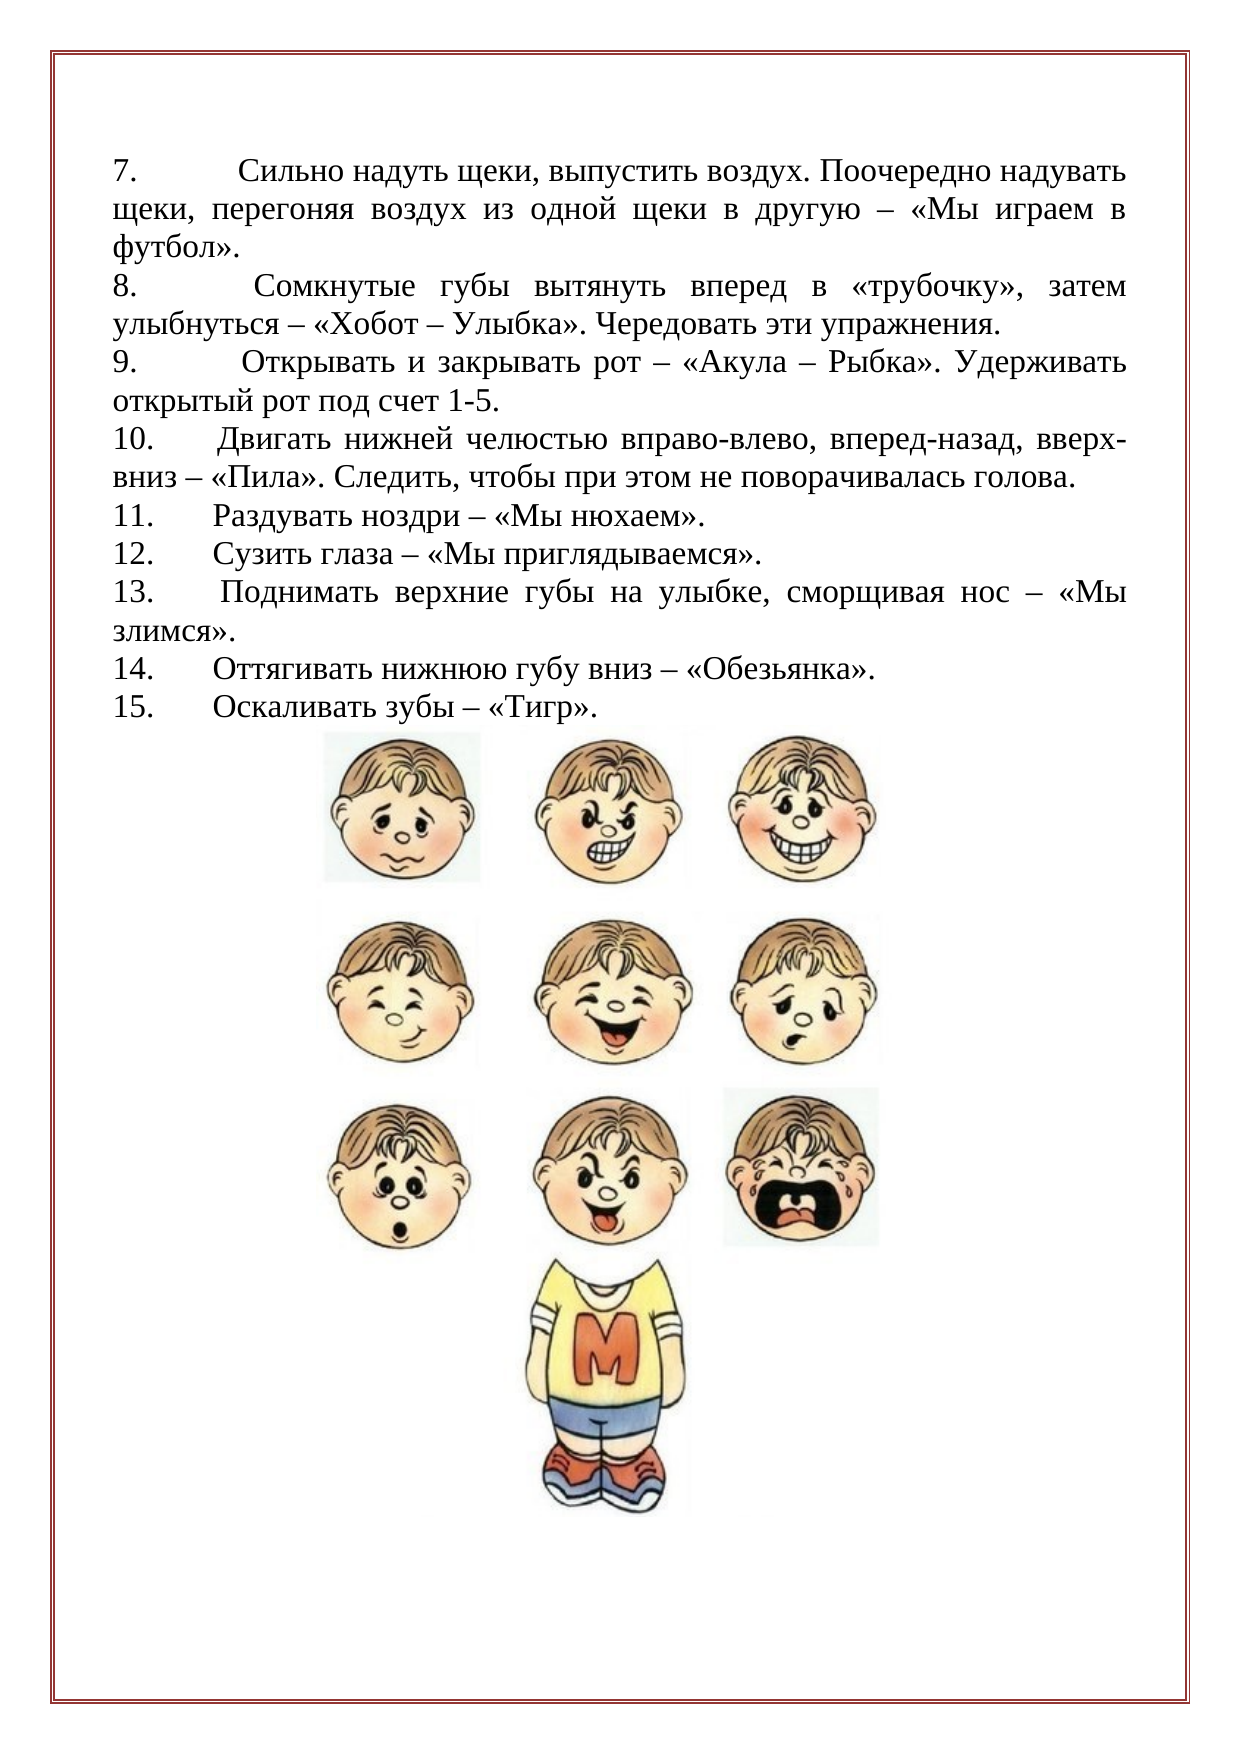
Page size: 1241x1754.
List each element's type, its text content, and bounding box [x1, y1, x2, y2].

text 8. Сомкнутые губы вытянуть вперед в «трубочку», затем улыбнуться – «Хобот – Улыбка». Чередовать эти упражнения. [112, 265, 1128, 342]
picture [316, 725, 925, 1517]
text 7. Сильно надуть щеки, выпустить воздух. Поочередно надувать щеки, перегоняя воздух из одной щеки в другую – «Мы играем в футбол». [112, 150, 1128, 265]
text 15. Оскаливать зубы – «Тигр». [112, 687, 1128, 725]
text 13. Поднимать верхние губы на улыбке, сморщивая нос – «Мы злимся». [112, 572, 1128, 648]
text 11. Раздувать ноздри – «Мы нюхаем». [112, 495, 1128, 533]
text 12. Сузить глаза – «Мы приглядываемся». [112, 533, 1128, 572]
text 9. Открывать и закрывать рот – «Акула – Рыбка». Удерживать открытый рот под счет 1-5. [112, 342, 1128, 418]
text 10. Двигать нижней челюстью вправо-влево, вперед-назад, вверх-вниз – «Пила». Следить, чтобы при этом не поворачивалась голова. [112, 418, 1128, 495]
text 14. Оттягивать нижнюю губу вниз – «Обезьянка». [112, 648, 1128, 687]
